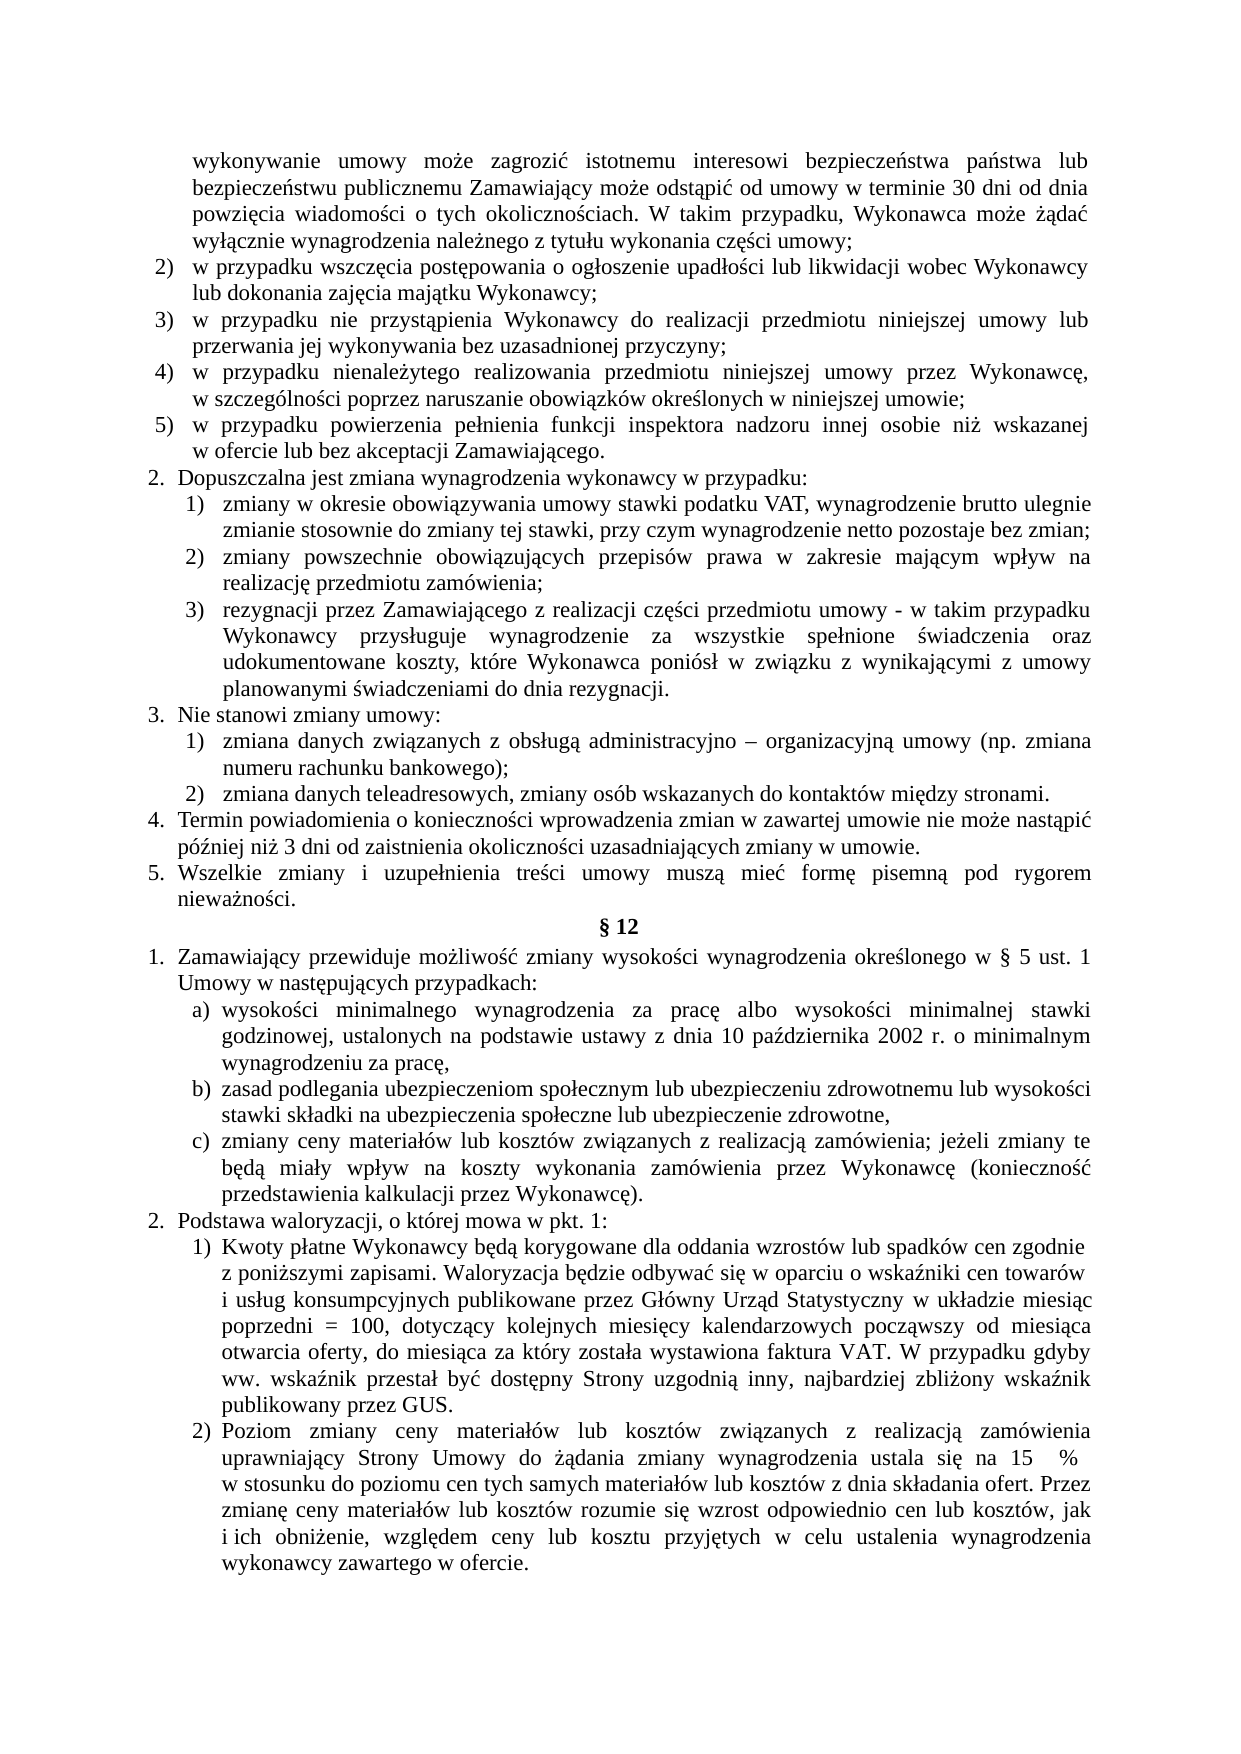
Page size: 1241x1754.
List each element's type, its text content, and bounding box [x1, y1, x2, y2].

list zmiana danych teleadresowych, zmiany osób wskazanych do kontaktów między stronami. [185, 780, 1093, 806]
list w przypadku nienależytego realizowania przedmiotu niniejszej umowy przez Wykonawcę, w szczególności poprzez naruszanie obowiązków określonych w niniejszej umowie; [154, 358, 1089, 411]
list zmiana danych związanych z obsługą administracyjno – organizacyjną umowy (np. zmiana numeru rachunku bankowego); [185, 727, 1093, 780]
list Termin powiadomienia o konieczności wprowadzenia zmian w zawartej umowie nie może nastąpić później niż 3 dni od zaistnienia okoliczności uzasadniających zmiany w umowie. [148, 806, 1093, 859]
list Zamawiający przewiduje możliwość zmiany wysokości wynagrodzenia określonego w § 5 ust. 1 Umowy w następujących przypadkach: [148, 943, 1093, 996]
list Wszelkie zmiany i uzupełnienia treści umowy muszą mieć formę pisemną pod rygorem nieważności. [148, 859, 1093, 912]
text § 12 [148, 913, 1089, 939]
list zasad podlegania ubezpieczeniom społecznym lub ubezpieczeniu zdrowotnemu lub wysokości stawki składki na ubezpieczenia społeczne lub ubezpieczenie zdrowotne, [192, 1075, 1093, 1128]
list zmiany ceny materiałów lub kosztów związanych z realizacją zamówienia; jeżeli zmiany te będą miały wpływ na koszty wykonania zamówienia przez Wykonawcę (konieczność przedstawienia kalkulacji przez Wykonawcę). [192, 1128, 1093, 1207]
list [154, 148, 1089, 253]
list rezygnacji przez Zamawiającego z realizacji części przedmiotu umowy - w takim przypadku Wykonawcy przysługuje wynagrodzenie za wszystkie spełnione świadczenia oraz udokumentowane koszty, które Wykonawca poniósł w związku z wynikającymi z umowy planowanymi świadczeniami do dnia rezygnacji. [185, 596, 1093, 701]
list Nie stanowi zmiany umowy: [148, 701, 1093, 727]
list Poziom zmiany ceny materiałów lub kosztów związanych z realizacją zamówienia uprawniający Strony Umowy do żądania zmiany wynagrodzenia ustala się na 15 % w stosunku do poziomu cen tych samych materiałów lub kosztów z dnia składania ofert. Przez zmianę ceny materiałów lub kosztów rozumie się wzrost odpowiednio cen lub kosztów, jak i ich obniżenie, względem ceny lub kosztu przyjętych w celu ustalenia wynagrodzenia wykonawcy zawartego w ofercie. [192, 1417, 1093, 1576]
list w przypadku nie przystąpienia Wykonawcy do realizacji przedmiotu niniejszej umowy lub przerwania jej wykonywania bez uzasadnionej przyczyny; [154, 306, 1089, 358]
list w przypadku wszczęcia postępowania o ogłoszenie upadłości lub likwidacji wobec Wykonawcy lub dokonania zajęcia majątku Wykonawcy; [154, 253, 1089, 306]
list wysokości minimalnego wynagrodzenia za pracę albo wysokości minimalnej stawki godzinowej, ustalonych na podstawie ustawy z dnia 10 października 2002 r. o minimalnym wynagrodzeniu za pracę, [192, 996, 1093, 1075]
list Podstawa waloryzacji, o której mowa w pkt. 1: [148, 1207, 1075, 1233]
list zmiany powszechnie obowiązujących przepisów prawa w zakresie mającym wpływ na realizację przedmiotu zamówienia; [185, 543, 1093, 596]
list Kwoty płatne Wykonawcy będą korygowane dla oddania wzrostów lub spadków cen zgodnie z poniższymi zapisami. Waloryzacja będzie odbywać się w oparciu o wskaźniki cen towarów i usług konsumpcyjnych publikowane przez Główny Urząd Statystyczny w układzie miesiąc poprzedni = 100, dotyczący kolejnych miesięcy kalendarzowych począwszy od miesiąca otwarcia oferty, do miesiąca za który została wystawiona faktura VAT. W przypadku gdyby ww. wskaźnik przestał być dostępny Strony uzgodnią inny, najbardziej zbliżony wskaźnik publikowany przez GUS. [192, 1233, 1093, 1417]
list zmiany w okresie obowiązywania umowy stawki podatku VAT, wynagrodzenie brutto ulegnie zmianie stosownie do zmiany tej stawki, przy czym wynagrodzenie netto pozostaje bez zmian; [185, 490, 1093, 543]
list w przypadku powierzenia pełnienia funkcji inspektora nadzoru innej osobie niż wskazanej w ofercie lub bez akceptacji Zamawiającego. [154, 411, 1089, 464]
list Dopuszczalna jest zmiana wynagrodzenia wykonawcy w przypadku: [148, 464, 1089, 490]
